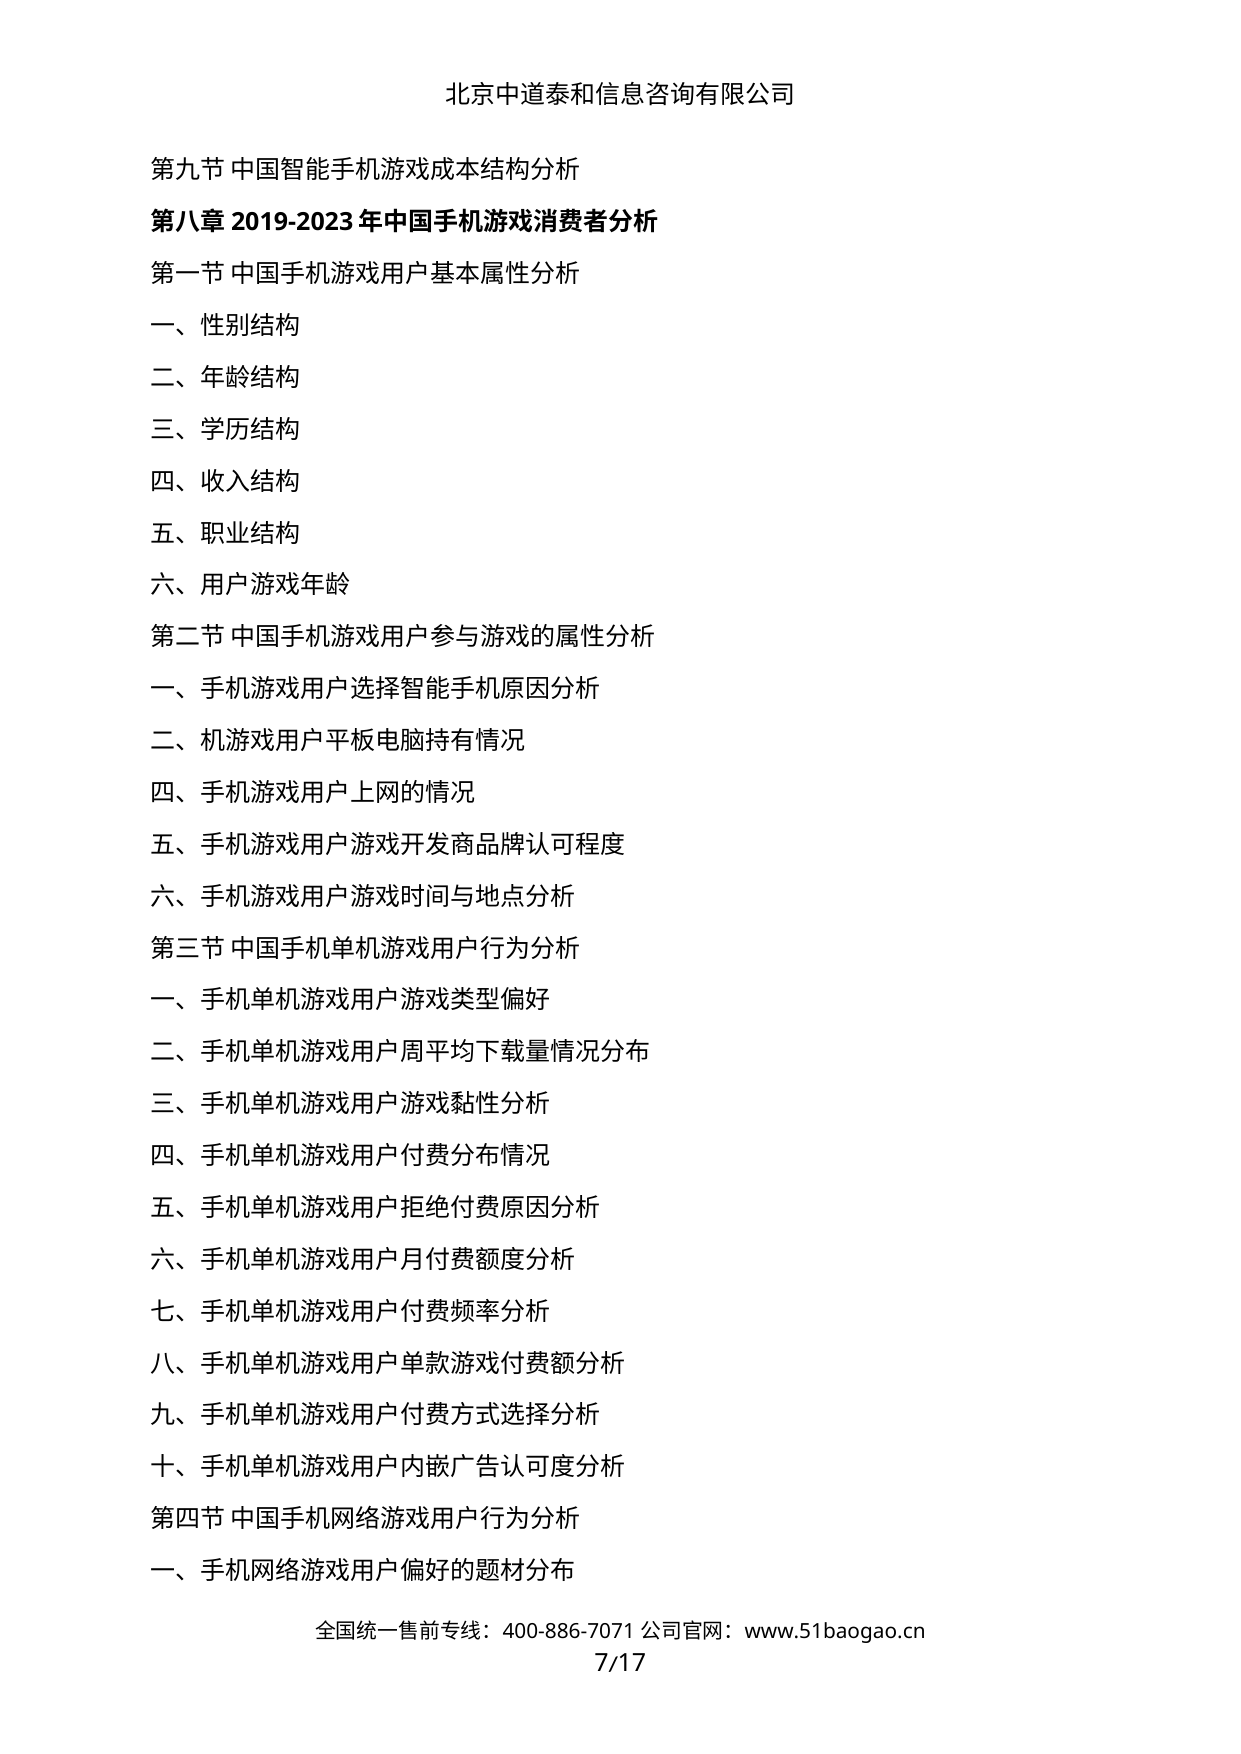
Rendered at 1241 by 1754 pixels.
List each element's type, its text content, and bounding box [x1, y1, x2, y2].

text 一、手机网络游戏用户偏好的题材分布 [150, 1551, 1090, 1587]
text 第二节 中国手机游戏用户参与游戏的属性分析 [150, 617, 1090, 653]
text 五、手机游戏用户游戏开发商品牌认可程度 [150, 824, 1090, 861]
text 五、手机单机游戏用户拒绝付费原因分析 [150, 1187, 1090, 1224]
text 六、手机单机游戏用户月付费额度分析 [150, 1239, 1090, 1276]
text 第九节 中国智能手机游戏成本结构分析 [150, 150, 1090, 186]
text 二、手机单机游戏用户周平均下载量情况分布 [150, 1032, 1090, 1068]
text 四、手机单机游戏用户付费分布情况 [150, 1136, 1090, 1172]
text 第四节 中国手机网络游戏用户行为分析 [150, 1499, 1090, 1535]
text 七、手机单机游戏用户付费频率分析 [150, 1291, 1090, 1327]
text 四、手机游戏用户上网的情况 [150, 772, 1090, 809]
text 八、手机单机游戏用户单款游戏付费额分析 [150, 1343, 1090, 1379]
text 五、职业结构 [150, 513, 1090, 549]
text 六、用户游戏年龄 [150, 565, 1090, 601]
text 九、手机单机游戏用户付费方式选择分析 [150, 1395, 1090, 1431]
text 二、机游戏用户平板电脑持有情况 [150, 721, 1090, 757]
text 二、年龄结构 [150, 357, 1090, 394]
text 十、手机单机游戏用户内嵌广告认可度分析 [150, 1447, 1090, 1483]
text 第三节 中国手机单机游戏用户行为分析 [150, 928, 1090, 964]
text 四、收入结构 [150, 461, 1090, 497]
text 一、手机游戏用户选择智能手机原因分析 [150, 669, 1090, 705]
text 六、手机游戏用户游戏时间与地点分析 [150, 876, 1090, 912]
text 第一节 中国手机游戏用户基本属性分析 [150, 254, 1090, 290]
text 三、学历结构 [150, 409, 1090, 446]
text 一、性别结构 [150, 306, 1090, 342]
text 第八章 2019-2023年中国手机游戏消费者分析 [150, 202, 1090, 238]
text 一、手机单机游戏用户游戏类型偏好 [150, 980, 1090, 1016]
text 三、手机单机游戏用户游戏黏性分析 [150, 1084, 1090, 1120]
